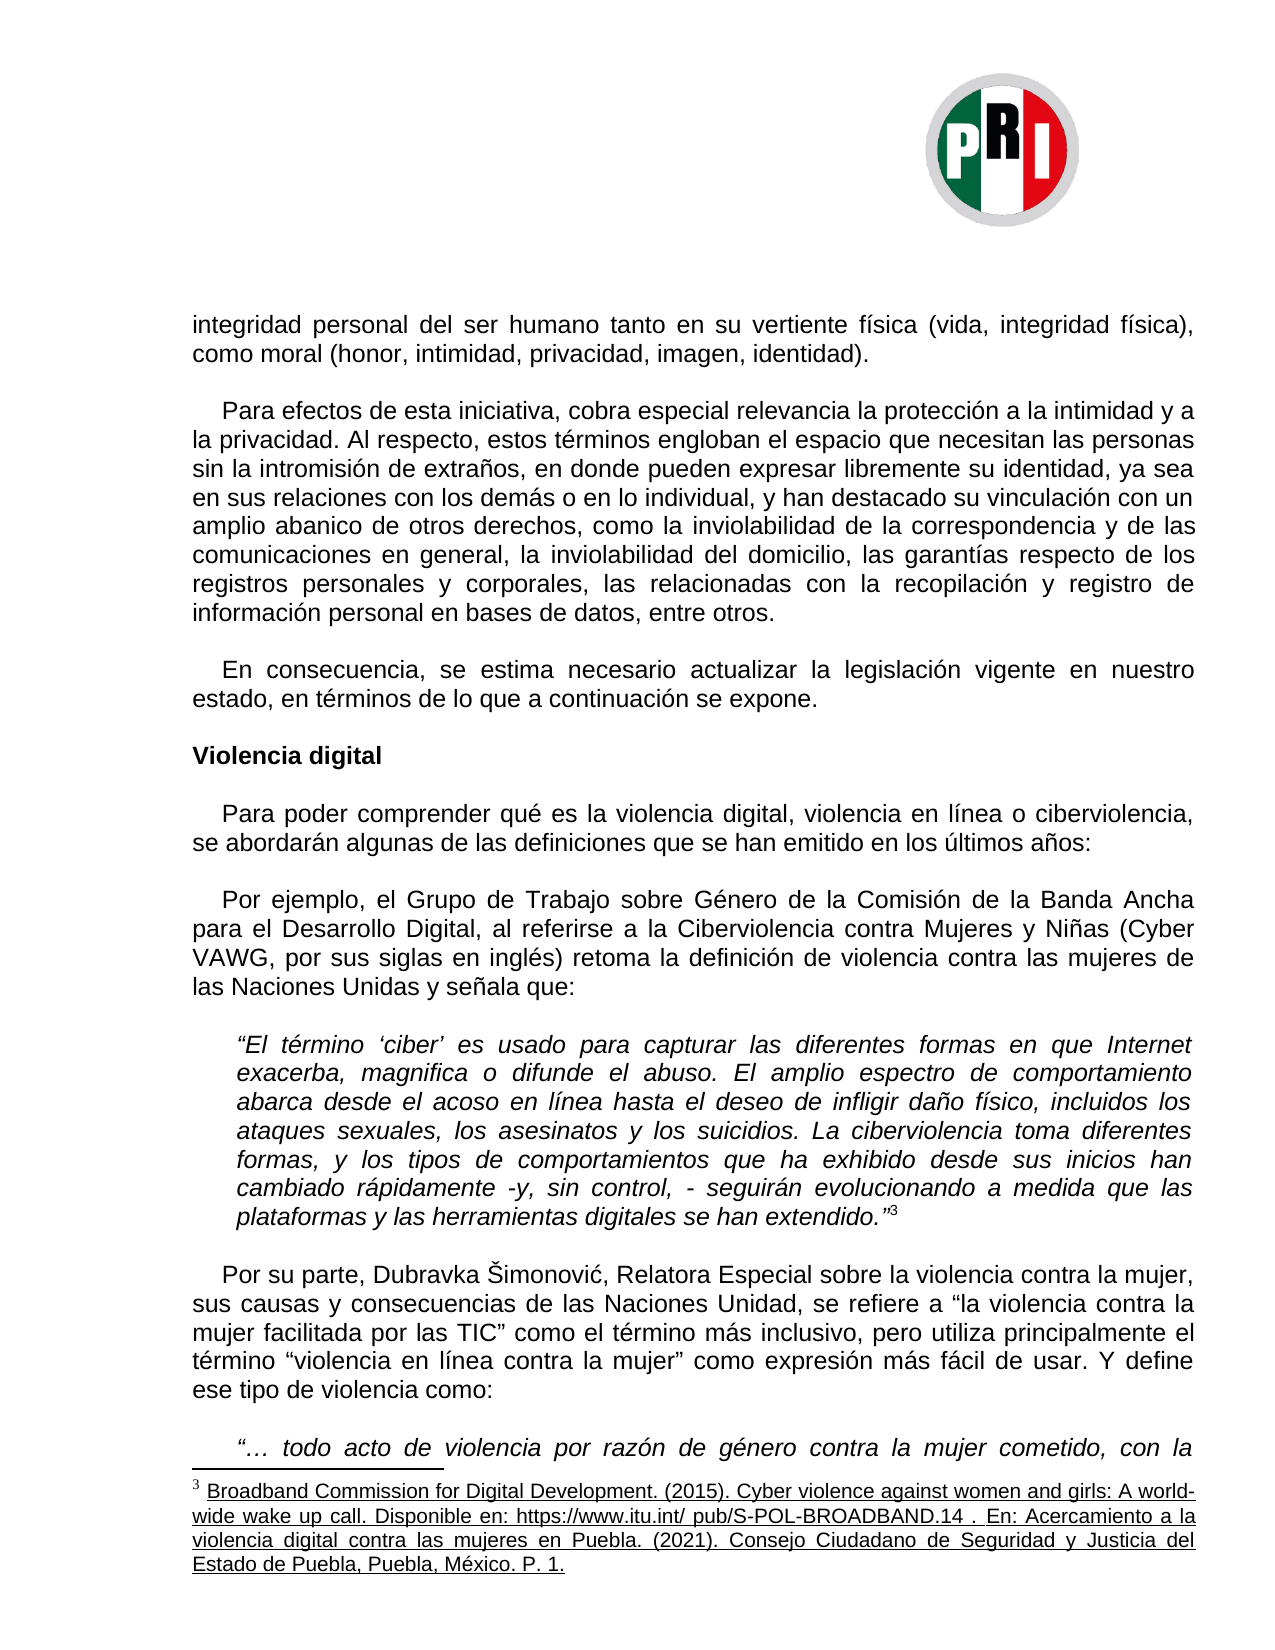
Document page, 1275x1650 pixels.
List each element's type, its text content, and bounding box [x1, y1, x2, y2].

text Violencia digital [192, 741, 1196, 770]
picture [923, 73, 1084, 238]
text Por su parte, Dubravka Šimonović, Relatora Especial sobre la violencia contra la mujer, sus causas y consecuencias de las Naciones Unidad, se refiere a “la violencia contra la mujer facilitada por las TIC” como el término más inclusivo, pero utiliza principalmente el término “violencia en línea contra la mujer” como expresión más fácil de usar. Y define ese tipo de violencia como: [192, 1260, 1196, 1404]
text Para efectos de esta iniciativa, cobra especial relevancia la protección a la intimidad y a la privacidad. Al respecto, estos términos engloban el espacio que necesitan las personas sin la intromisión de extraños, en donde pueden expresar libremente su identidad, ya sea en sus relaciones con los demás o en lo individual, y han destacado su vinculación con un amplio abanico de otros derechos, como la inviolabilidad de la correspondencia y de las comunicaciones en general, la inviolabilidad del domicilio, las garantías respecto de los registros personales y corporales, las relacionadas con la recopilación y registro de información personal en bases de datos, entre otros. [192, 396, 1196, 626]
text Por ejemplo, el Grupo de Trabajo sobre Género de la Comisión de la Banda Ancha para el Desarrollo Digital, al referirse a la Ciberviolencia contra Mujeres y Niñas (Cyber VAWG, por sus siglas en inglés) retoma la definición de violencia contra las mujeres de las Naciones Unidas y señala que: [192, 886, 1196, 1001]
text “El término ‘ciber’ es usado para capturar las diferentes formas en que Internet exacerba, magnifica o difunde el abuso. El amplio espectro de comportamiento abarca desde el acoso en línea hasta el deseo de infligir daño físico, incluidos los ataques sexuales, los asesinatos y los suicidios. La ciberviolencia toma diferentes formas, y los tipos de comportamientos que ha exhibido desde sus inicios han cambiado rápidamente -y, sin control, - seguirán evolucionando a medida que las plataformas y las herramientas digitales se han extendido.” [236, 1030, 1196, 1231]
text En consecuencia, se estima necesario actualizar la legislación vigente en nuestro estado, en términos de lo que a continuación se expone. [192, 655, 1196, 713]
text Para poder comprender qué es la violencia digital, violencia en línea o ciberviolencia, se abordarán algunas de las definiciones que se han emitido en los últimos años: [192, 799, 1196, 856]
